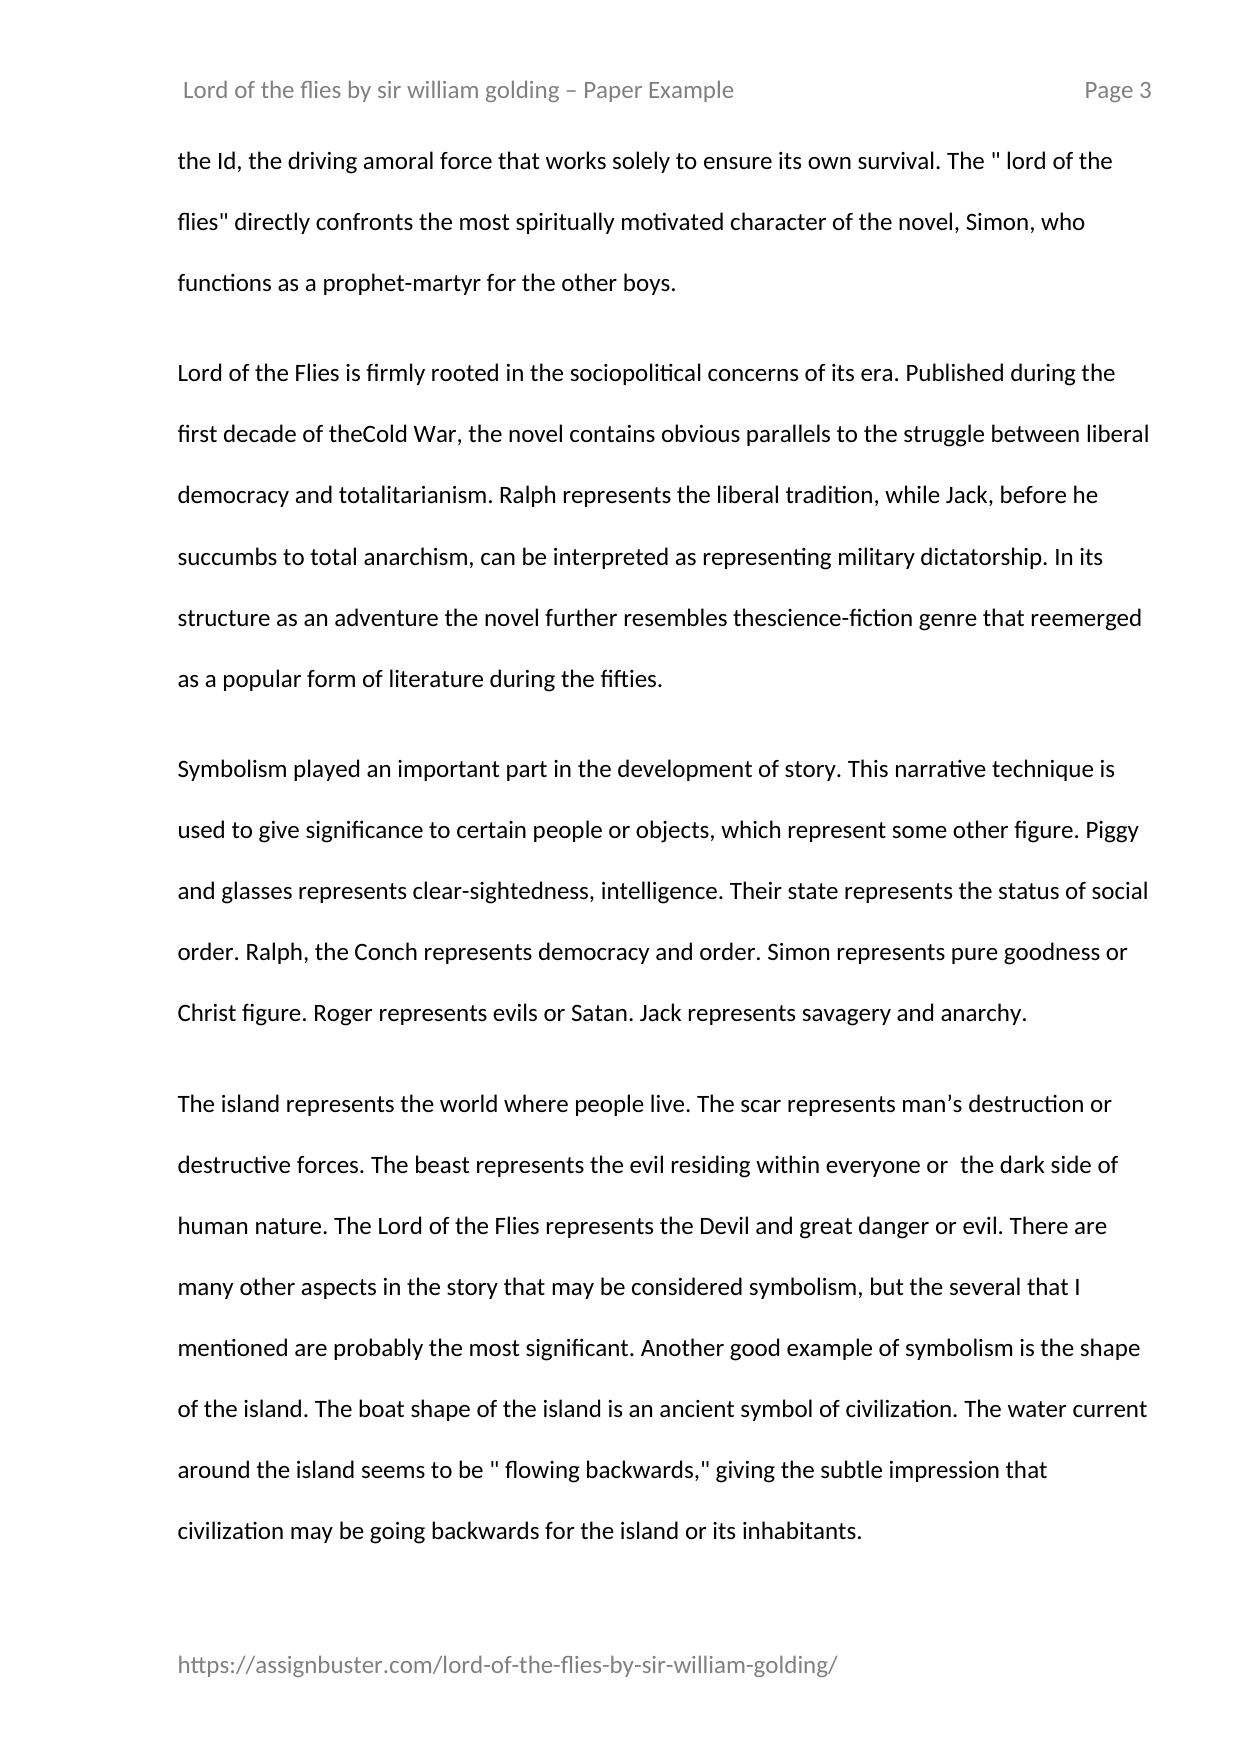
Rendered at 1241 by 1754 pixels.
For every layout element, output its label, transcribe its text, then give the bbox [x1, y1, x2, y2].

text The island represents the world where people live. The scar represents man’s destruction or destructive forces. The beast represents the evil residing within everyone or the dark side of human nature. The Lord of the Flies represents the Devil and great danger or evil. There are many other aspects in the story that may be considered symbolism, but the several that I mentioned are probably the most significant. Another good example of symbolism is the shape of the island. The boat shape of the island is an ancient symbol of civilization. The water current around the island seems to be " flowing backwards," giving the subtle impression that civilization may be going backwards for the island or its inhabitants. [177, 1088, 1152, 1546]
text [177, 145, 1152, 298]
text Symbolism played an important part in the development of story. This narrative technique is used to give significance to certain people or objects, which represent some other figure. Piggy and glasses represents clear-sightedness, intelligence. Their state represents the status of social order. Ralph, the Conch represents democracy and order. Simon represents pure goodness or Christ figure. Roger represents evils or Satan. Jack represents savagery and anarchy. [177, 753, 1152, 1028]
text Lord of the Flies is firmly rooted in the sociopolitical concerns of its era. Published during the first decade of theCold War, the novel contains obvious parallels to the struggle between liberal democracy and totalitarianism. Ralph represents the liberal tradition, while Jack, before he succumbs to total anarchism, can be interpreted as representing military dictatorship. In its structure as an adventure the novel further resembles thescience-fiction genre that reemerged as a popular form of literature during the fifties. [177, 358, 1152, 693]
